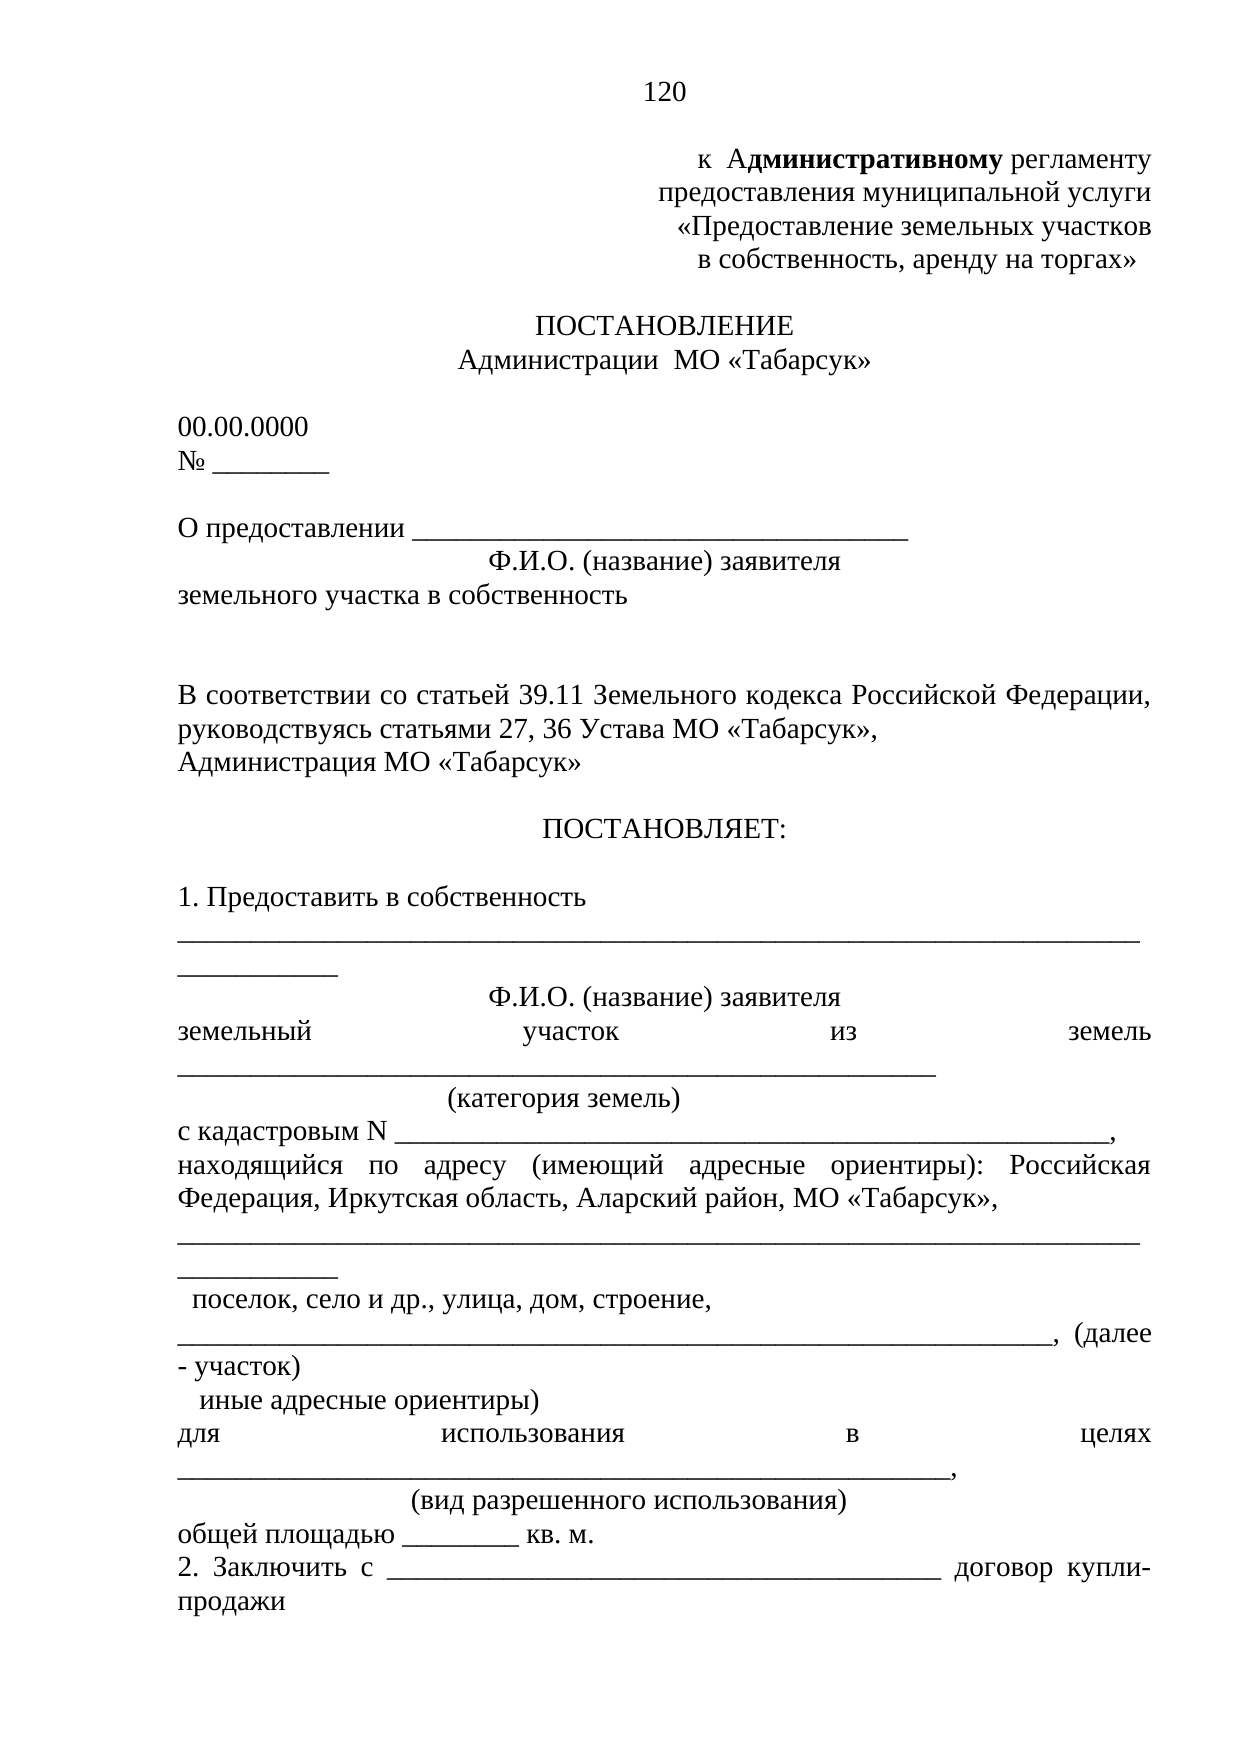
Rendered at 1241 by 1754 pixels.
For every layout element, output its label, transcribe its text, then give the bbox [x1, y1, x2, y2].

text (вид разрешенного использования) [177, 1482, 1152, 1516]
text О предоставлении __________________________________ [177, 510, 1152, 543]
text 1. Предоставить в собственность [177, 879, 1152, 912]
text общей площадью ________ кв. м. [177, 1516, 1152, 1549]
text ПОСТАНОВЛЕНИЕ [177, 308, 1152, 342]
text _____________________________________________________________________________ [177, 912, 1152, 979]
text с кадастровым N _________________________________________________, [177, 1113, 1152, 1147]
text «Предоставление земельных участков [177, 208, 1152, 241]
text находящийся по адресу (имеющий адресные ориентиры): Российская Федерация, Иркутская область, Аларский район, МО «Табарсук», [177, 1147, 1152, 1214]
text ПОСТАНОВЛЯЕТ: [177, 812, 1152, 845]
text земельного участка в собственность [177, 577, 1152, 610]
text В соответствии со статьей 39.11 Земельного кодекса Российской Федерации, руководствуясь статьями 27, 36 Устава МО «Табарсук», [177, 677, 1152, 744]
text для использования в целях _____________________________________________________, [177, 1415, 1152, 1482]
text _____________________________________________________________________________ [177, 1214, 1152, 1281]
text поселок, село и др., улица, дом, строение, [177, 1281, 1152, 1315]
text Администрации МО «Табарсук» [177, 342, 1152, 376]
text предоставления муниципальной услуги [177, 174, 1152, 208]
text Ф.И.О. (название) заявителя [177, 543, 1152, 577]
text (категория земель) [177, 1080, 1152, 1113]
text в собственность, аренду на торгах» [177, 241, 1152, 275]
text Администрация МО «Табарсук» [177, 744, 1152, 778]
text земельный участок из земель ____________________________________________________ [177, 1013, 1152, 1080]
text 2. Заключить с ______________________________________ договор купли-продажи [177, 1549, 1152, 1617]
text ____________________________________________________________, (далее - участок) [177, 1315, 1152, 1382]
text иные адресные ориентиры) [177, 1382, 1152, 1415]
text Ф.И.О. (название) заявителя [177, 979, 1152, 1013]
text 00.00.0000 № ________ [177, 409, 1152, 476]
text к Административному регламенту [177, 141, 1152, 174]
